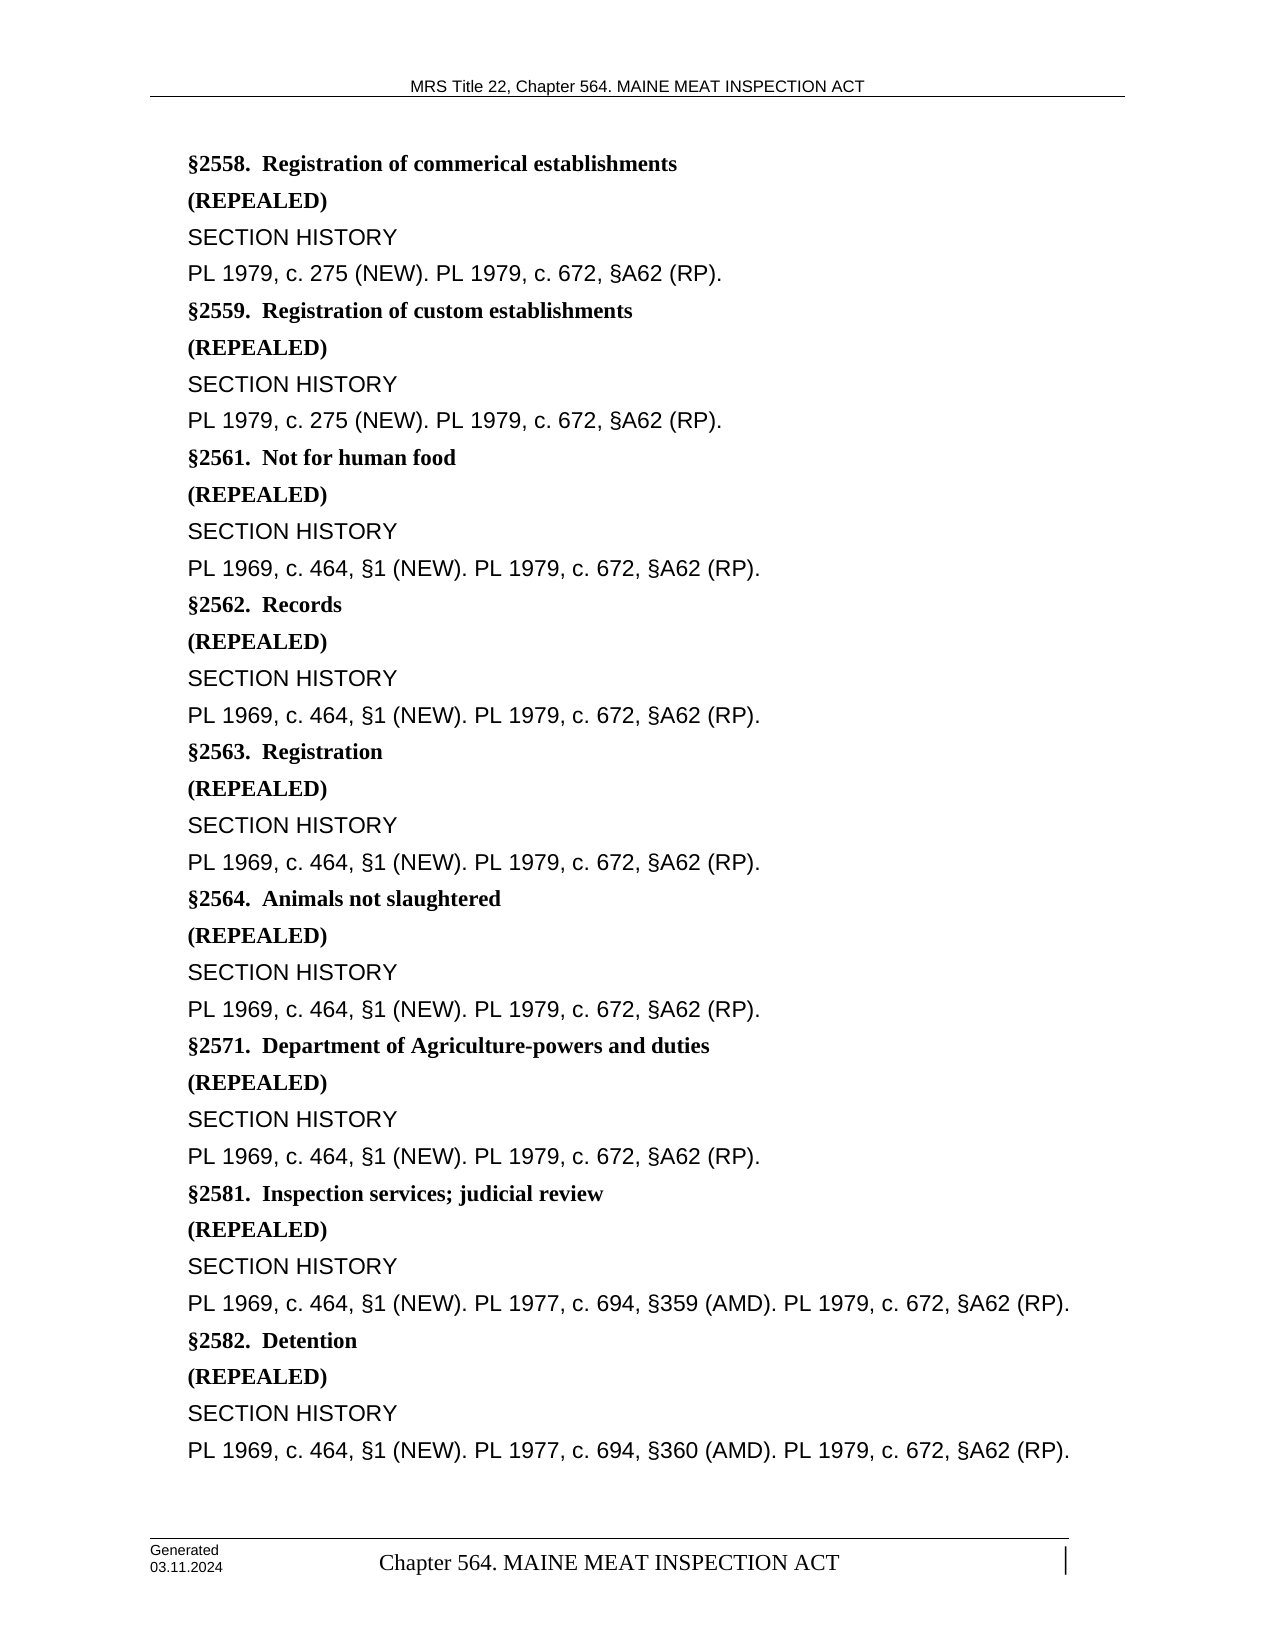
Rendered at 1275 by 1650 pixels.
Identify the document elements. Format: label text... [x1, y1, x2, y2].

text SECTION HISTORY [187, 665, 1125, 691]
text SECTION HISTORY [187, 371, 1125, 397]
text SECTION HISTORY [187, 1400, 1125, 1427]
text PL 1979, c. 275 (NEW). PL 1979, c. 672, §A62 (RP). [187, 407, 1125, 434]
text PL 1969, c. 464, §1 (NEW). PL 1977, c. 694, §360 (AMD). PL 1979, c. 672, §A62 (RP). [187, 1437, 1125, 1463]
text §2571. Department of Agriculture-powers and duties [187, 1032, 1125, 1059]
text PL 1969, c. 464, §1 (NEW). PL 1979, c. 672, §A62 (RP). [187, 702, 1125, 728]
text (REPEALED) [187, 1216, 1125, 1243]
text (REPEALED) [187, 628, 1125, 654]
text SECTION HISTORY [187, 812, 1125, 838]
text PL 1969, c. 464, §1 (NEW). PL 1979, c. 672, §A62 (RP). [187, 849, 1125, 875]
text §2562. Records [187, 591, 1125, 618]
text §2558. Registration of commerical establishments [187, 150, 1125, 176]
text §2582. Detention [187, 1327, 1125, 1353]
text (REPEALED) [187, 1069, 1125, 1096]
text SECTION HISTORY [187, 1253, 1125, 1279]
text §2563. Registration [187, 738, 1125, 765]
text §2561. Not for human food [187, 444, 1125, 471]
text (REPEALED) [187, 187, 1125, 213]
text SECTION HISTORY [187, 518, 1125, 544]
text (REPEALED) [187, 1363, 1125, 1390]
text PL 1969, c. 464, §1 (NEW). PL 1979, c. 672, §A62 (RP). [187, 1143, 1125, 1169]
text SECTION HISTORY [187, 959, 1125, 985]
text PL 1969, c. 464, §1 (NEW). PL 1979, c. 672, §A62 (RP). [187, 554, 1125, 581]
text PL 1979, c. 275 (NEW). PL 1979, c. 672, §A62 (RP). [187, 260, 1125, 287]
text (REPEALED) [187, 775, 1125, 801]
text (REPEALED) [187, 334, 1125, 360]
text PL 1969, c. 464, §1 (NEW). PL 1979, c. 672, §A62 (RP). [187, 996, 1125, 1022]
text §2564. Animals not slaughtered [187, 885, 1125, 912]
text §2581. Inspection services; judicial review [187, 1179, 1125, 1206]
text SECTION HISTORY [187, 223, 1125, 250]
text (REPEALED) [187, 922, 1125, 948]
text PL 1969, c. 464, §1 (NEW). PL 1977, c. 694, §359 (AMD). PL 1979, c. 672, §A62 (RP). [187, 1290, 1125, 1316]
text §2559. Registration of custom establishments [187, 297, 1125, 323]
text SECTION HISTORY [187, 1106, 1125, 1132]
text (REPEALED) [187, 481, 1125, 507]
